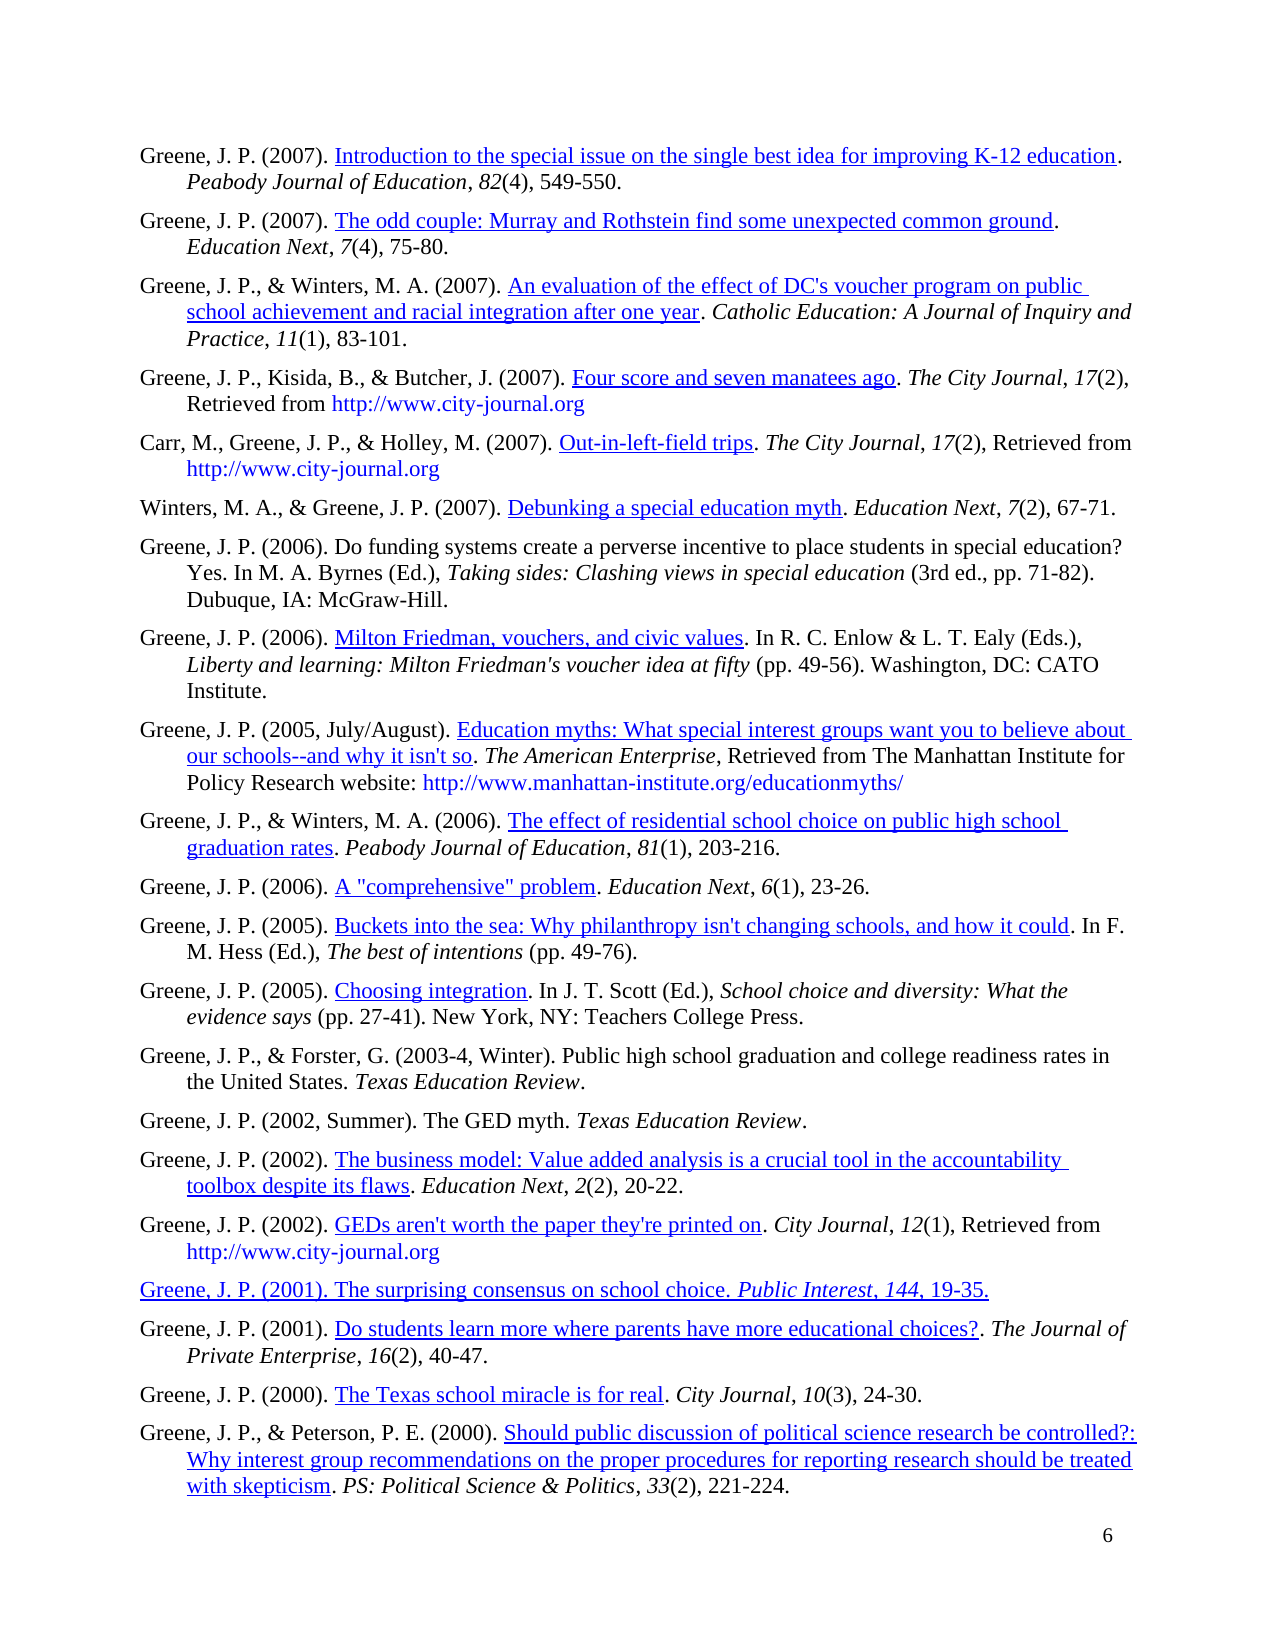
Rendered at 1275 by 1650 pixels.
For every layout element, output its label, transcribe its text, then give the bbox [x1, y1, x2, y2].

text Greene, J. P., & Winters, M. A. (2007). An evaluation of the effect of DC's voucher program on public school achievement and racial integration after one year. Catholic Education: A Journal of Inquiry and Practice, 11(1), 83-101. [139, 272, 1137, 351]
text Greene, J. P. (2007). The odd couple: Murray and Rothstein find some unexpected common ground. Education Next, 7(4), 75-80. [139, 207, 1137, 259]
text Greene, J. P. (2006). Milton Friedman, vouchers, and civic values. In R. C. Enlow & L. T. Ealy (Eds.), Liberty and learning: Milton Friedman's voucher idea at fifty (pp. 49-56). Washington, DC: CATO Institute. [139, 624, 1137, 703]
text Greene, J. P. (2005, July/August). Education myths: What special interest groups want you to believe about our schools--and why it isn't so. The American Enterprise, Retrieved from The Manhattan Institute for Policy Research website: http://www.manhattan-institute.org/educationmyths/ [139, 716, 1137, 795]
text Greene, J. P. (2002, Summer). The GED myth. Texas Education Review. [139, 1107, 1137, 1134]
text Greene, J. P. (2007). Introduction to the special issue on the single best idea for improving K-12 education. Peabody Journal of Education, 82(4), 549-550. [139, 142, 1137, 194]
text Greene, J. P. (2006). A "comprehensive" problem. Education Next, 6(1), 23-26. [139, 873, 1137, 899]
text Greene, J. P., & Winters, M. A. (2006). The effect of residential school choice on public high school graduation rates. Peabody Journal of Education, 81(1), 203-216. [139, 808, 1137, 860]
text Greene, J. P. (2001). The surprising consensus on school choice. Public Interest, 144, 19-35. [139, 1277, 1137, 1303]
text Greene, J. P. (2002). The business model: Value added analysis is a crucial tool in the accountability toolbox despite its flaws. Education Next, 2(2), 20-22. [139, 1146, 1137, 1199]
text Carr, M., Greene, J. P., & Holley, M. (2007). Out-in-left-field trips. The City Journal, 17(2), Retrieved from http://www.city-journal.org [139, 429, 1137, 482]
text Greene, J. P., Kisida, B., & Butcher, J. (2007). Four score and seven manatees ago. The City Journal, 17(2), Retrieved from http://www.city-journal.org [139, 364, 1137, 416]
text Greene, J. P. (2002). GEDs aren't worth the paper they're printed on. City Journal, 12(1), Retrieved from http://www.city-journal.org [139, 1211, 1137, 1264]
text Winters, M. A., & Greene, J. P. (2007). Debunking a special education myth. Education Next, 7(2), 67-71. [139, 494, 1137, 520]
text Greene, J. P. (2005). Choosing integration. In J. T. Scott (Ed.), School choice and diversity: What the evidence says (pp. 27-41). New York, NY: Teachers College Press. [139, 977, 1137, 1029]
text Greene, J. P. (2005). Buckets into the sea: Why philanthropy isn't changing schools, and how it could. In F. M. Hess (Ed.), The best of intentions (pp. 49-76). [139, 912, 1137, 964]
text Greene, J. P. (2001). Do students learn more where parents have more educational choices?. The Journal of Private Enterprise, 16(2), 40-47. [139, 1315, 1137, 1368]
text Greene, J. P., & Peterson, P. E. (2000). Should public discussion of political science research be controlled?: Why interest group recommendations on the proper procedures for reporting research should be treated with skepticism. PS: Political Science & Politics, 33(2), 221-224. [139, 1419, 1137, 1498]
text Greene, J. P. (2006). Do funding systems create a perverse incentive to place students in special education? Yes. In M. A. Byrnes (Ed.), Taking sides: Clashing views in special education (3rd ed., pp. 71-82). Dubuque, IA: McGraw-Hill. [139, 533, 1137, 612]
text Greene, J. P., & Forster, G. (2003-4, Winter). Public high school graduation and college readiness rates in the United States. Texas Education Review. [139, 1042, 1137, 1095]
text Greene, J. P. (2000). The Texas school miracle is for real. City Journal, 10(3), 24-30. [139, 1381, 1137, 1407]
